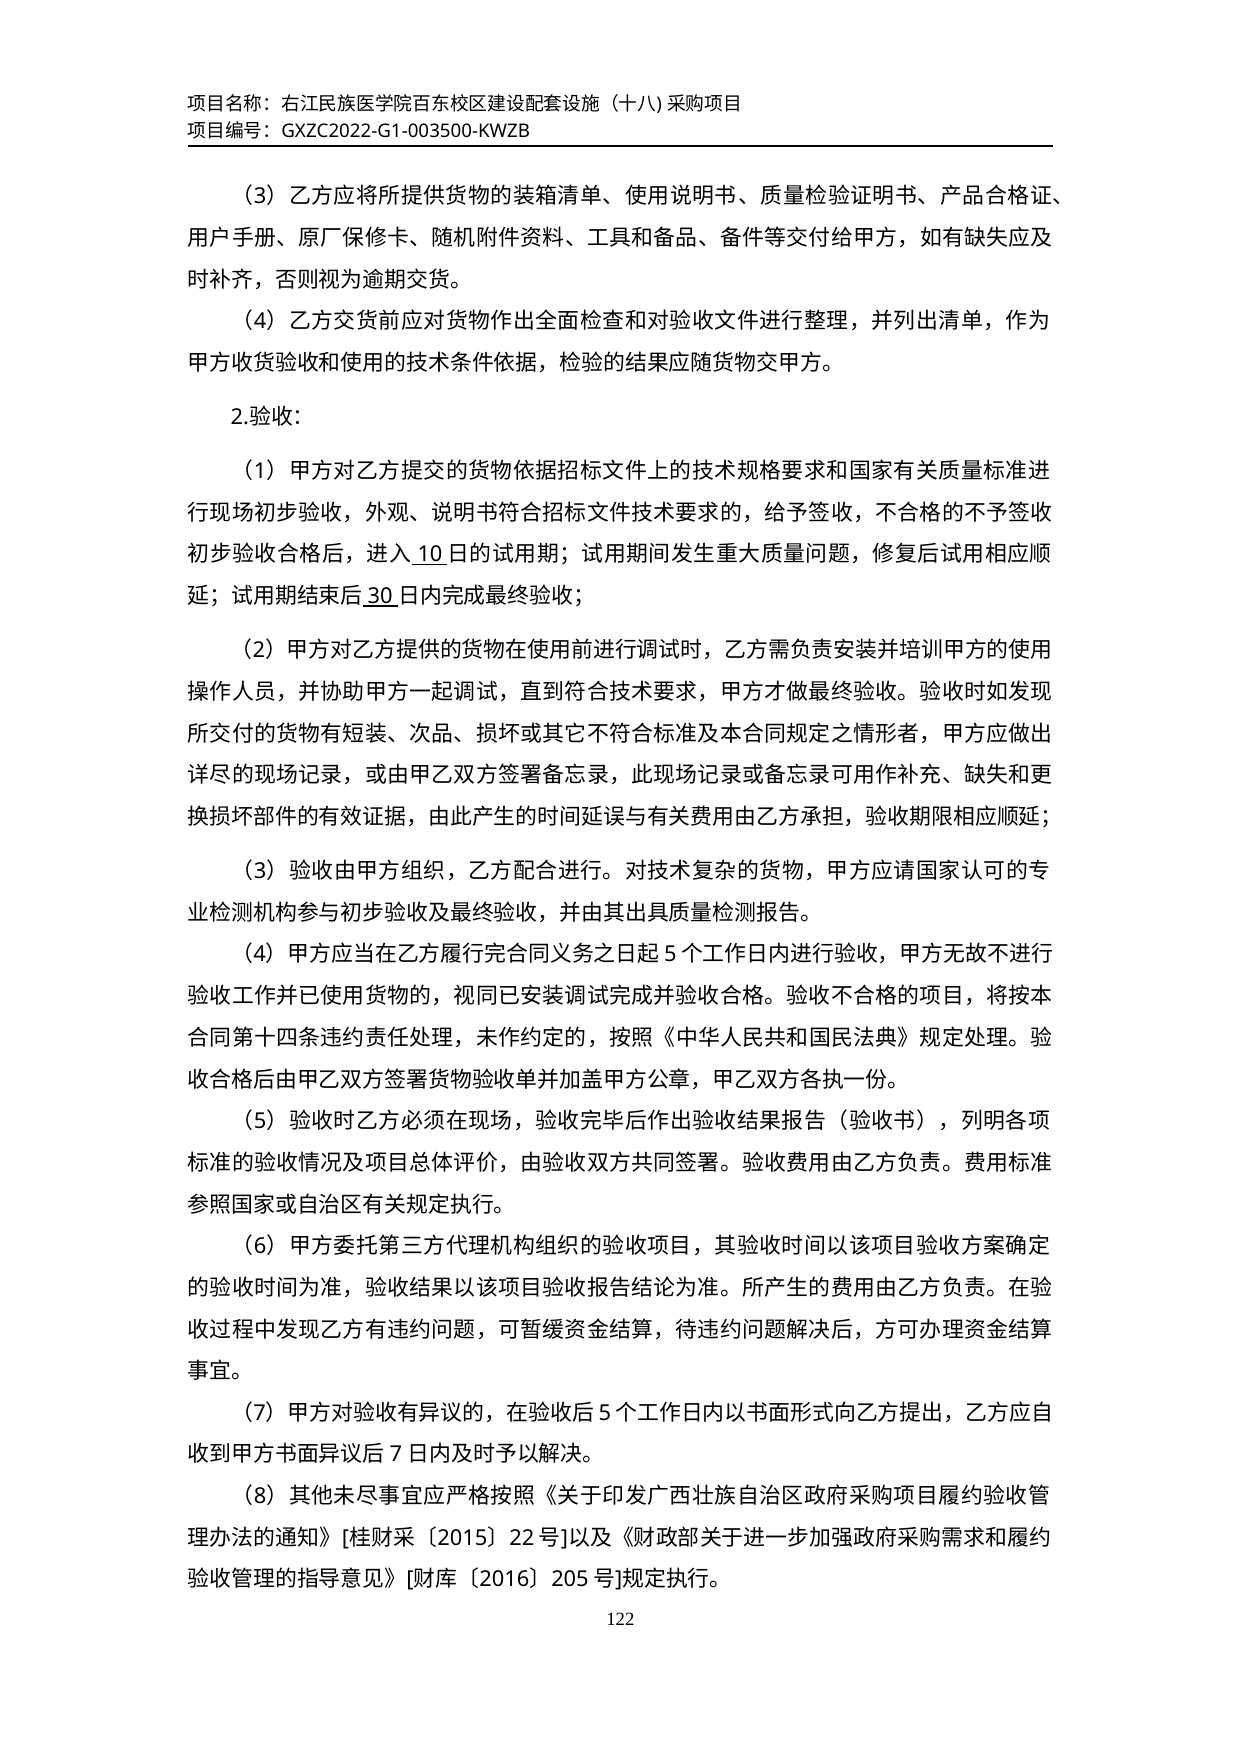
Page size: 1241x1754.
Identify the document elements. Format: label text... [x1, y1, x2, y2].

text （4）甲方应当在乙方履行完合同义务之日起5个工作日内进行验收，甲方无故不进行验收工作并已使用货物的，视同已安装调试完成并验收合格。验收不合格的项目，将按本合同第十四条违约责任处理，未作约定的，按照《中华人民共和国民法典》规定处理。验收合格后由甲乙双方签署货物验收单并加盖甲方公章，甲乙双方各执一份。 [187, 927, 1053, 1093]
text （3）验收由甲方组织，乙方配合进行。对技术复杂的货物，甲方应请国家认可的专业检测机构参与初步验收及最终验收，并由其出具质量检测报告。 [187, 843, 1053, 927]
text （6）甲方委托第三方代理机构组织的验收项目，其验收时间以该项目验收方案确定的验收时间为准，验收结果以该项目验收报告结论为准。所产生的费用由乙方负责。在验收过程中发现乙方有违约问题，可暂缓资金结算，待违约问题解决后，方可办理资金结算事宜。 [187, 1218, 1053, 1385]
text 2.验收： [187, 389, 1053, 431]
text （4）乙方交货前应对货物作出全面检查和对验收文件进行整理，并列出清单，作为甲方收货验收和使用的技术条件依据，检验的结果应随货物交甲方。 [187, 293, 1053, 377]
text （7）甲方对验收有异议的，在验收后5个工作日内以书面形式向乙方提出，乙方应自收到甲方书面异议后 7 日内及时予以解决。 [187, 1385, 1053, 1468]
text （1）甲方对乙方提交的货物依据招标文件上的技术规格要求和国家有关质量标准进行现场初步验收，外观、说明书符合招标文件技术要求的，给予签收，不合格的不予签收。初步验收合格后，进入 10日的试用期；试用期间发生重大质量问题，修复后试用相应顺延；试用期结束后 30 日内完成最终验收； [187, 443, 1053, 610]
text （5）验收时乙方必须在现场，验收完毕后作出验收结果报告（验收书），列明各项标准的验收情况及项目总体评价，由验收双方共同签署。验收费用由乙方负责。费用标准参照国家或自治区有关规定执行。 [187, 1093, 1053, 1218]
text （3）乙方应将所提供货物的装箱清单、使用说明书、质量检验证明书、产品合格证、用户手册、原厂保修卡、随机附件资料、工具和备品、备件等交付给甲方，如有缺失应及时补齐，否则视为逾期交货。 [187, 168, 1053, 293]
text （2）甲方对乙方提供的货物在使用前进行调试时，乙方需负责安装并培训甲方的使用操作人员，并协助甲方一起调试，直到符合技术要求，甲方才做最终验收。验收时如发现所交付的货物有短装、次品、损坏或其它不符合标准及本合同规定之情形者，甲方应做出详尽的现场记录，或由甲乙双方签署备忘录，此现场记录或备忘录可用作补充、缺失和更换损坏部件的有效证据，由此产生的时间延误与有关费用由乙方承担，验收期限相应顺延； [187, 622, 1053, 831]
text （8）其他未尽事宜应严格按照《关于印发广西壮族自治区政府采购项目履约验收管理办法的通知》[桂财采〔2015〕22号]以及《财政部关于进一步加强政府采购需求和履约验收管理的指导意见》[财库〔2016〕205号]规定执行。 [187, 1468, 1053, 1593]
